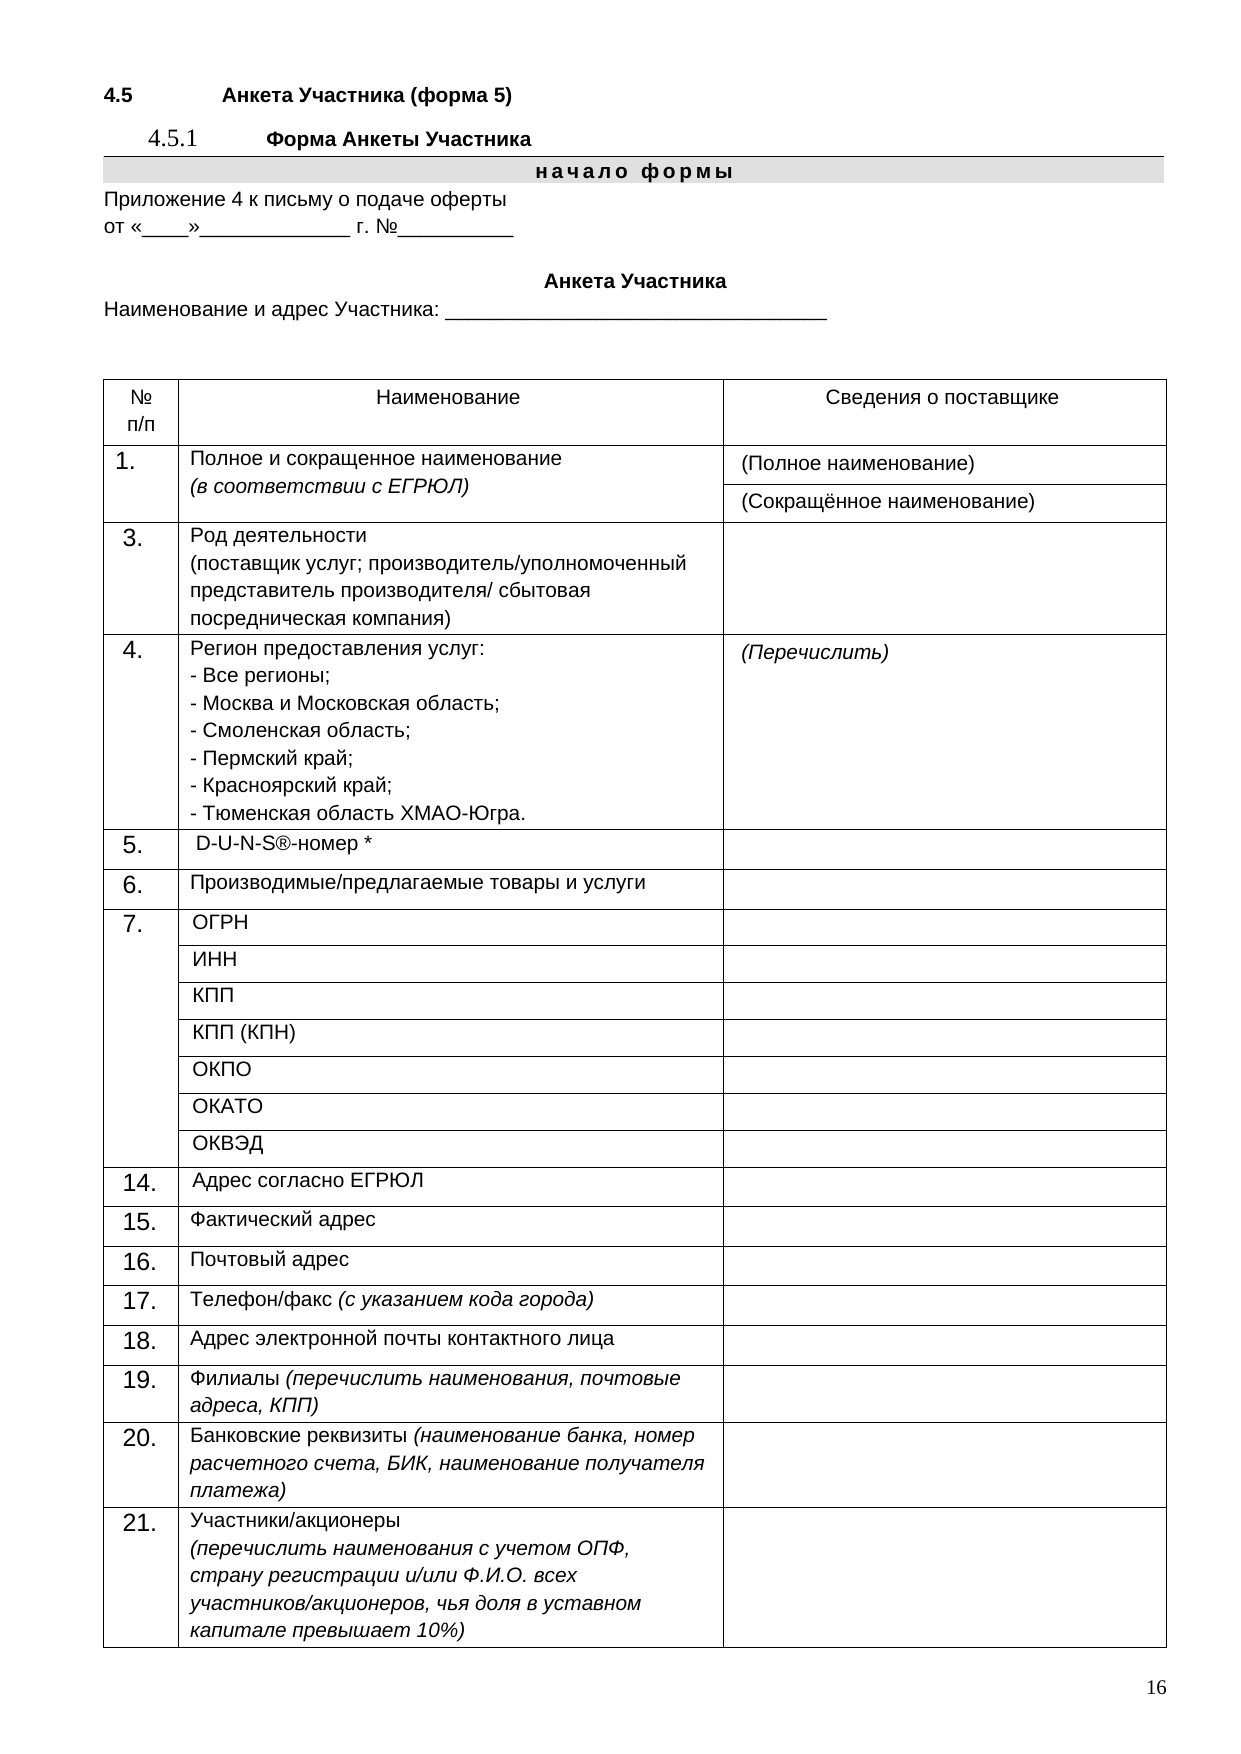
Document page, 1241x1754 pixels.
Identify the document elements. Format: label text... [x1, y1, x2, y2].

table_cell D-U-N-S®-номер * [179, 830, 723, 869]
table_cell [724, 910, 1166, 945]
table_cell [724, 870, 1166, 908]
table_cell [724, 1094, 1166, 1130]
table_cell [724, 523, 1166, 634]
table_cell [724, 1020, 1166, 1056]
table_cell [104, 1247, 178, 1285]
table_cell [724, 1508, 1166, 1647]
table_header Наименование [179, 380, 723, 445]
table_cell [104, 1508, 178, 1647]
table_cell Адрес электронной почты контактного лица [179, 1326, 723, 1364]
text Приложение 4 к письму о подаче оферты от «____»_____________ г. №__________ [103, 187, 1167, 238]
table_cell Филиалы (перечислить наименования, почтовые адреса, КПП) [179, 1366, 723, 1422]
table_cell [724, 830, 1166, 869]
table_cell ОКВЭД [179, 1131, 723, 1167]
table_cell [724, 1131, 1166, 1167]
table_cell Полное и сокращенное наименование (в соответствии с ЕГРЮЛ) [179, 446, 723, 522]
table_cell ОКАТО [179, 1094, 723, 1130]
table_cell ОКПО [179, 1057, 723, 1093]
text Наименование и адрес Участника: _________________________________ [103, 297, 1167, 321]
table_cell [724, 1207, 1166, 1246]
table_cell (Перечислить) [724, 635, 1166, 829]
table_cell [724, 1423, 1166, 1507]
table_cell Телефон/факс (с указанием кода города) [179, 1286, 723, 1325]
table_cell Банковские реквизиты (наименование банка, номер расчетного счета, БИК, наименование получателя платежа) [179, 1423, 723, 1507]
table_cell ОГРН [179, 910, 723, 945]
table_cell (Полное наименование) [724, 446, 1166, 483]
table_cell Род деятельности (поставщик услуг; производитель/уполномоченный представитель производителя/ сбытовая посредническая компания) [179, 523, 723, 634]
table_cell [724, 1326, 1166, 1364]
table_cell [104, 1286, 178, 1325]
table_cell Участники/акционеры (перечислить наименования с учетом ОПФ, страну регистрации и/или Ф.И.О. всех участников/акционеров, чья доля в уставном капитале превышает 10%) [179, 1508, 723, 1647]
table_cell [104, 830, 178, 869]
table_cell Производимые/предлагаемые товары и услуги [179, 870, 723, 908]
table_cell [724, 1247, 1166, 1285]
table_cell [724, 1366, 1166, 1422]
table_cell Фактический адрес [179, 1207, 723, 1246]
table_header № п/п [104, 380, 178, 445]
table_cell [724, 1286, 1166, 1325]
table_cell ИНН [179, 946, 723, 982]
list Анкета Участника (форма 5) [103, 83, 1167, 107]
table_cell [104, 870, 178, 908]
text начало формы [103, 157, 1164, 183]
table_cell КПП [179, 983, 723, 1019]
table_cell Адрес согласно ЕГРЮЛ [179, 1168, 723, 1206]
table_cell [104, 1207, 178, 1246]
table_cell [724, 1057, 1166, 1093]
table_cell [724, 983, 1166, 1019]
list Форма Анкеты Участника [148, 123, 1167, 152]
table_cell [104, 1168, 178, 1206]
text Анкета Участника [103, 269, 1167, 293]
table_cell [104, 910, 178, 1167]
table_cell [104, 1423, 178, 1507]
table_cell КПП (КПН) [179, 1020, 723, 1056]
table_cell [104, 446, 178, 522]
table_cell [724, 946, 1166, 982]
table_cell [104, 635, 178, 829]
table_cell Почтовый адрес [179, 1247, 723, 1285]
table_cell [104, 1366, 178, 1422]
table_cell [104, 523, 178, 634]
table_cell (Сокращённое наименование) [724, 485, 1166, 522]
table_cell [724, 1168, 1166, 1206]
table_cell [104, 1326, 178, 1364]
table_header Сведения о поставщике [724, 380, 1166, 445]
table_cell Регион предоставления услуг: - Все регионы; - Москва и Московская область; - Смоленская область; - Пермский край; - Красноярский край; - Тюменская область ХМАО-Югра. [179, 635, 723, 829]
